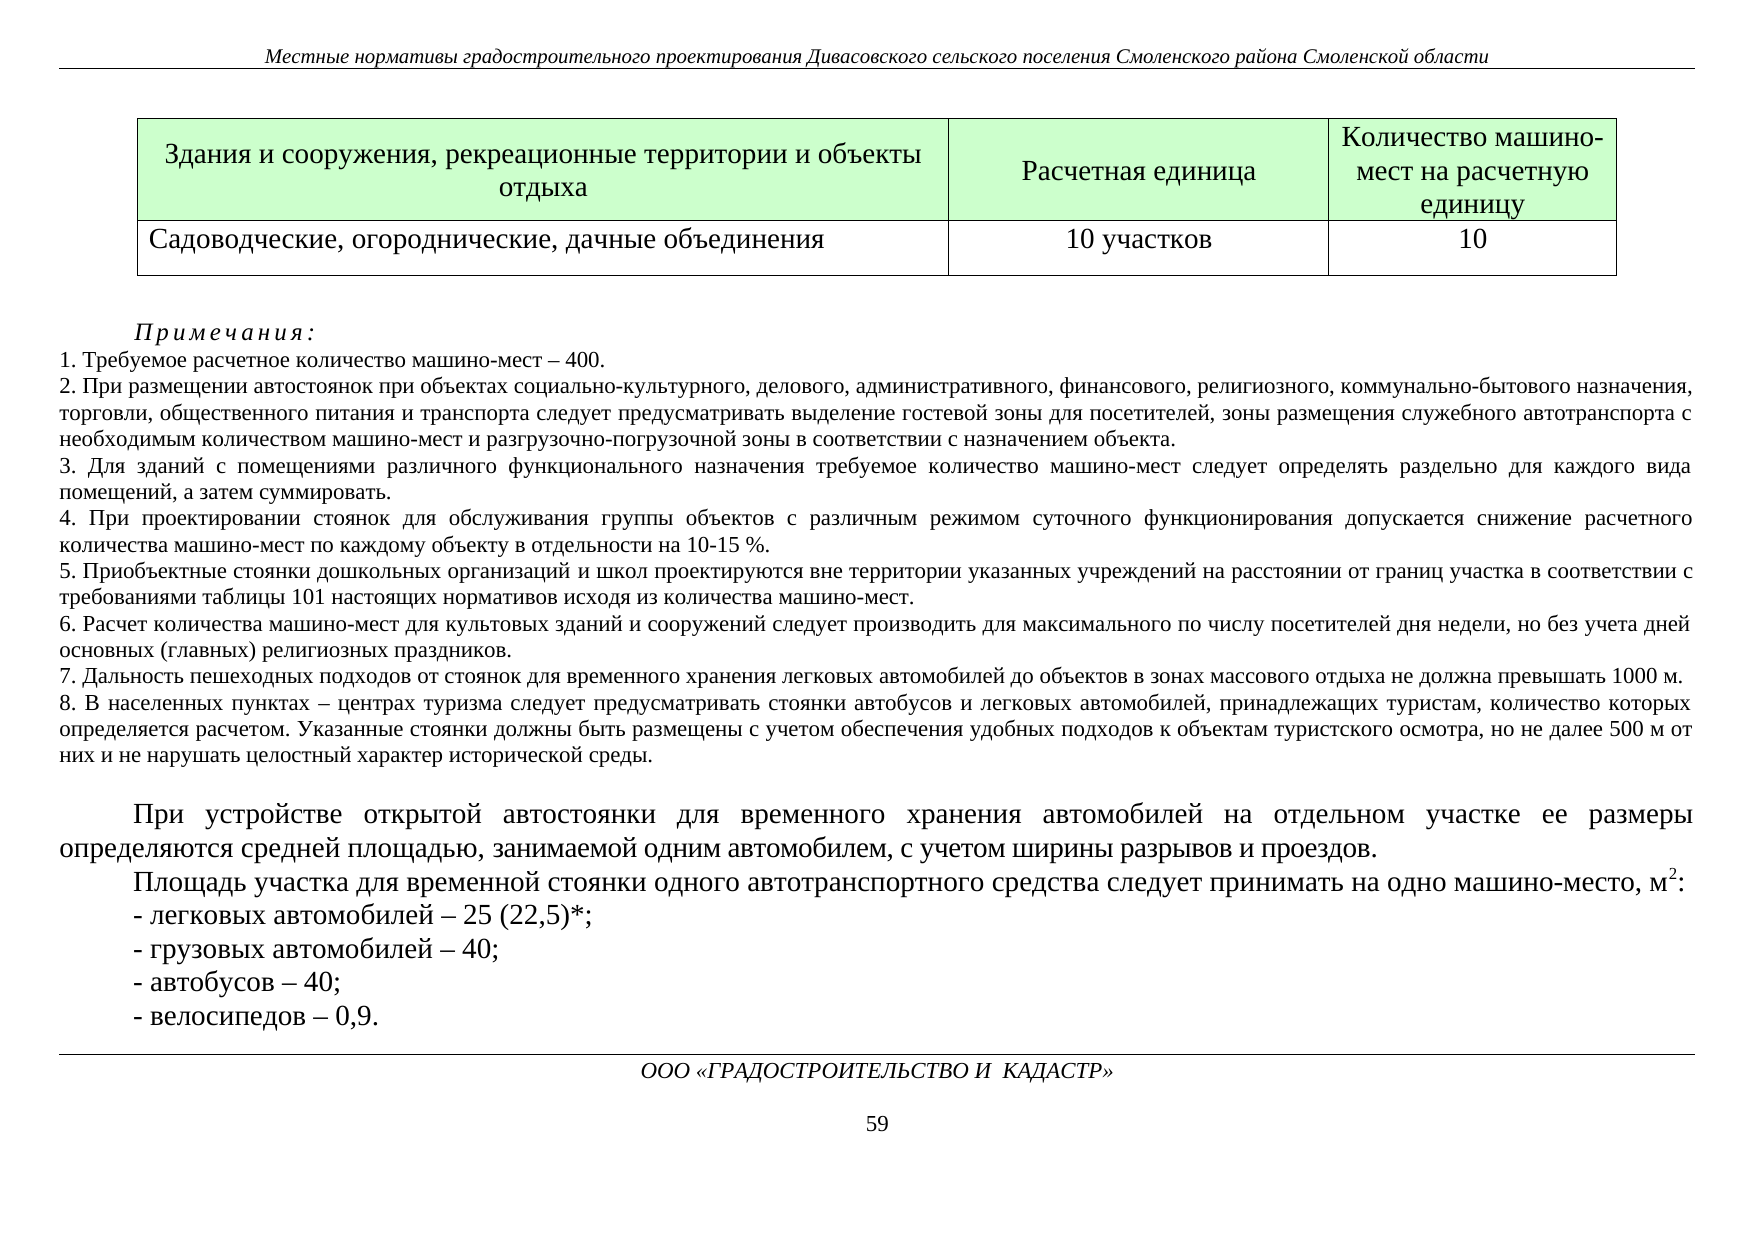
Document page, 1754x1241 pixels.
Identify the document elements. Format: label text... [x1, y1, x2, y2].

text При устройстве открытой автостоянки для временного хранения автомобилей на отдельном участке ее размеры определяются средней площадью, занимаемой одним автомобилем, с учетом ширины разрывов и проездов. [59, 797, 1695, 864]
text 1. Требуемое расчетное количество машино-мест – 400. [59, 346, 1695, 373]
text 7. Дальность пешеходных подходов от стоянок для временного хранения легковых автомобилей до объектов в зонах массового отдыха не должна превышать . [59, 662, 1695, 689]
text 2. При размещении автостоянок при объектах социально-культурного, делового, административного, финансового, религиозного, коммунально-бытового назначения, торговли, общественного питания и транспорта следует предусматривать выделение гостевой зоны для посетителей, зоны размещения служебного автотранспорта с необходимым количеством машино-мест и разгрузочно-погрузочной зоны в соответствии с назначением объекта. [59, 373, 1695, 452]
table_header Здания и сооружения, рекреационные территории и объекты отдыха [138, 119, 948, 220]
table_header Расчетная единица [949, 119, 1328, 220]
text - автобусов – 40; [59, 964, 1695, 998]
text - легковых автомобилей – 25 (22,5)*; [59, 897, 1695, 931]
text Площадь участка для временной стоянки одного автотранспортного средства следует принимать на одно машино-место, м2: [59, 864, 1695, 897]
table_cell 10 [1329, 221, 1616, 275]
text - грузовых автомобилей – 40; [59, 931, 1695, 964]
text 5. Приобъектные стоянки дошкольных организаций и школ проектируются вне территории указанных учреждений на расстоянии от границ участка в соответствии с требованиями таблицы 101 настоящих нормативов исходя из количества машино-мест. [59, 557, 1695, 610]
table_cell 10 участков [949, 221, 1328, 275]
text 8. В населенных пунктах – центрах туризма следует предусматривать стоянки автобусов и легковых автомобилей, принадлежащих туристам, количество которых определяется расчетом. Указанные стоянки должны быть размещены с учетом обеспечения удобных подходов к объектам туристского осмотра, но не далее от них и не нарушать целостный характер исторической среды. [59, 689, 1695, 768]
text - велосипедов – 0,9. [59, 998, 1695, 1031]
table_header Количество машино-мест на расчетную единицу [1329, 119, 1616, 220]
table_cell Садоводческие, огороднические, дачные объединения [138, 221, 948, 275]
text 4. При проектировании стоянок для обслуживания группы объектов с различным режимом суточного функционирования допускается снижение расчетного количества машино-мест по каждому объекту в отдельности на 10-15 %. [59, 504, 1695, 557]
text 3. Для зданий с помещениями различного функционального назначения требуемое количество машино-мест следует определять раздельно для каждого вида помещений, а затем суммировать. [59, 452, 1695, 504]
text 6. Расчет количества машино-мест для культовых зданий и сооружений следует производить для максимального по числу посетителей дня недели, но без учета дней основных (главных) религиозных праздников. [59, 610, 1695, 662]
text Примечания: [59, 317, 1695, 346]
